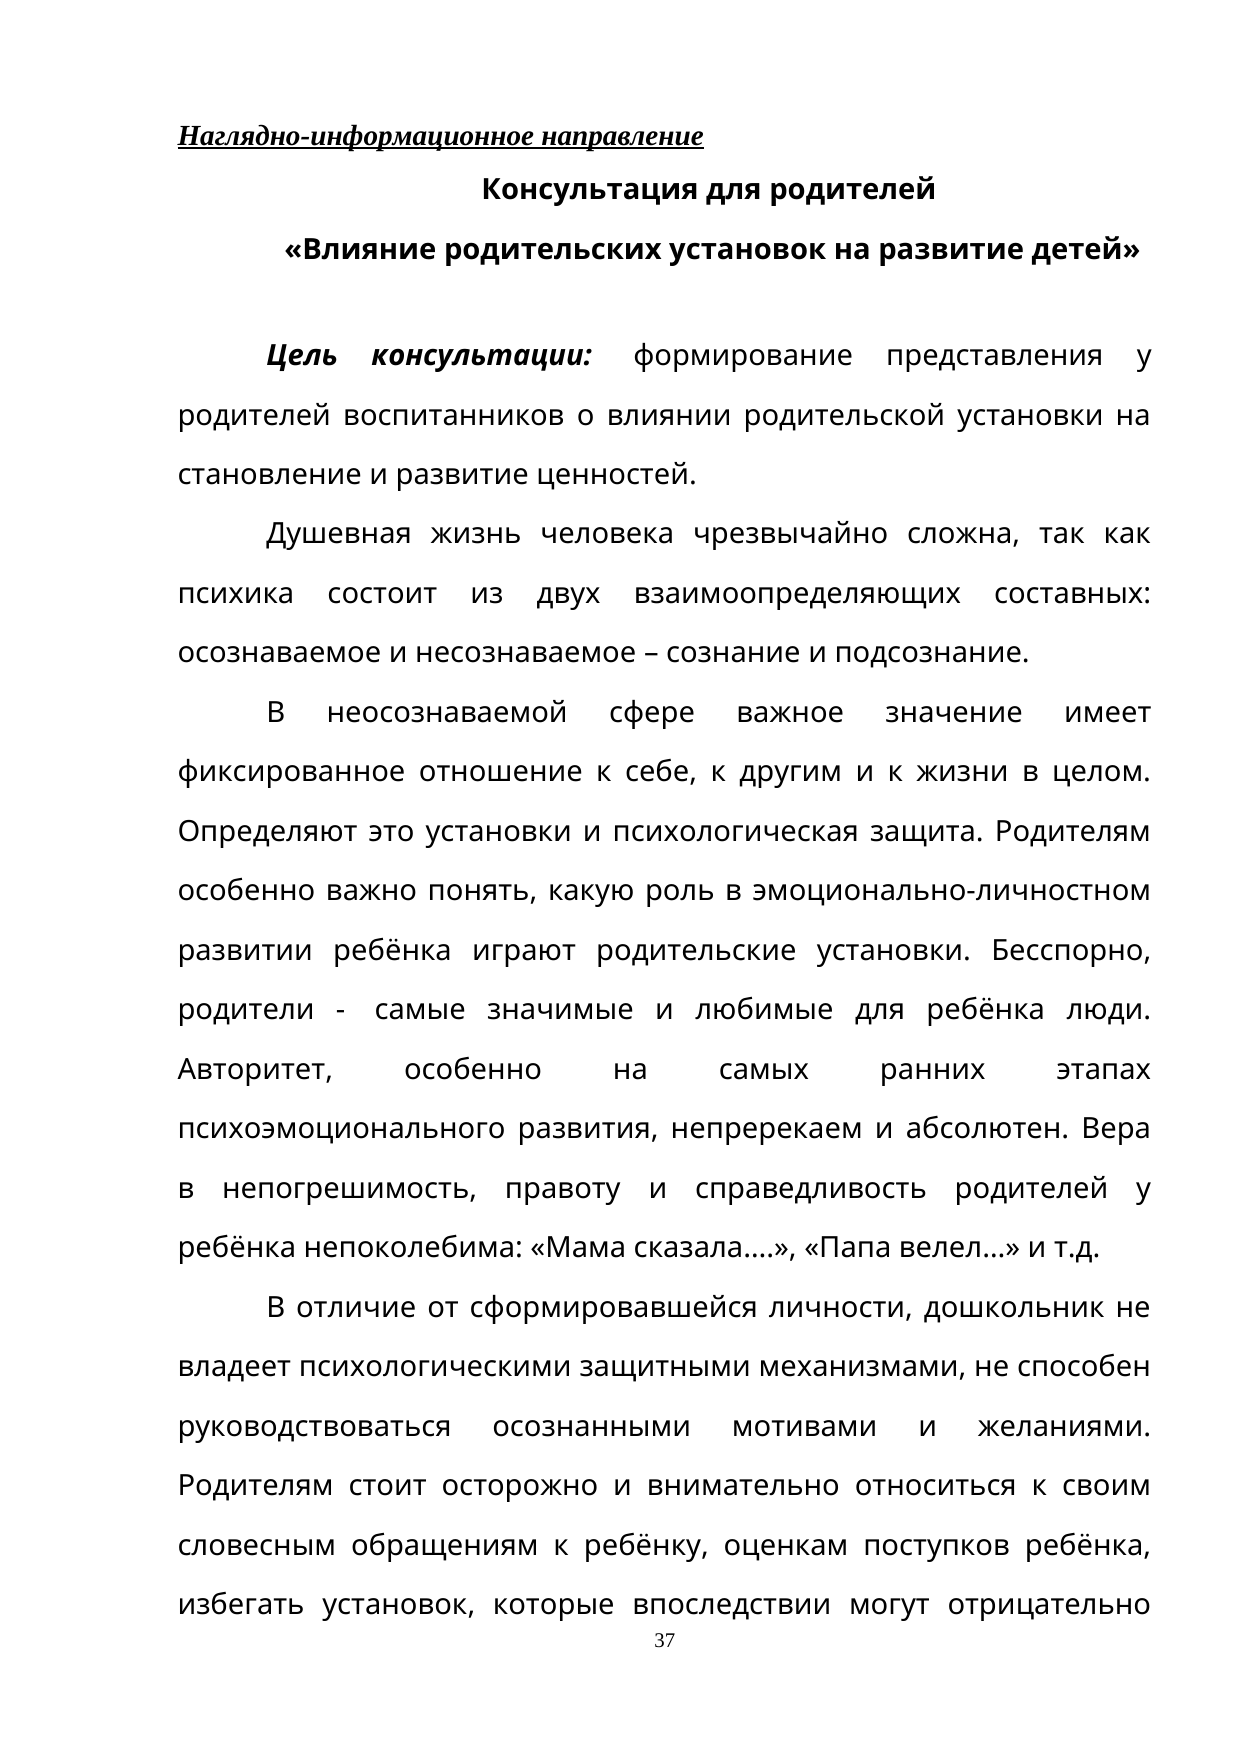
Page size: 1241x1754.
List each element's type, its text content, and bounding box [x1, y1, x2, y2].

text В неосознаваемой сфере важное значение имеет фиксированное отношение к себе, к другим и к жизни в целом. Определяют это установки и психологическая защита. Родителям особенно важно понять, какую роль в эмоционально-личностном развитии ребёнка играют родительские установки. Бесспорно, родители - самые значимые и любимые для ребёнка люди. Авторитет, особенно на самых ранних этапах психоэмоционального развития, непререкаем и абсолютен. Вера в непогрешимость, правоту и справедливость родителей у ребёнка непоколебима: «Мама сказала….», «Папа велел…» и т.д. [177, 691, 1152, 1266]
text «Влияние родительских установок на развитие детей» [177, 228, 1152, 268]
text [177, 1286, 1152, 1623]
text Консультация для родителей [177, 168, 1152, 208]
text Цель консультации: формирование представления у родителей воспитанников о влиянии родительской установки на становление и развитие ценностей. [177, 334, 1152, 493]
text Душевная жизнь человека чрезвычайно сложна, так как психика состоит из двух взаимоопределяющих составных: осознаваемое и несознаваемое – сознание и подсознание. [177, 513, 1152, 671]
text Наглядно-информационное направление [177, 118, 1152, 152]
